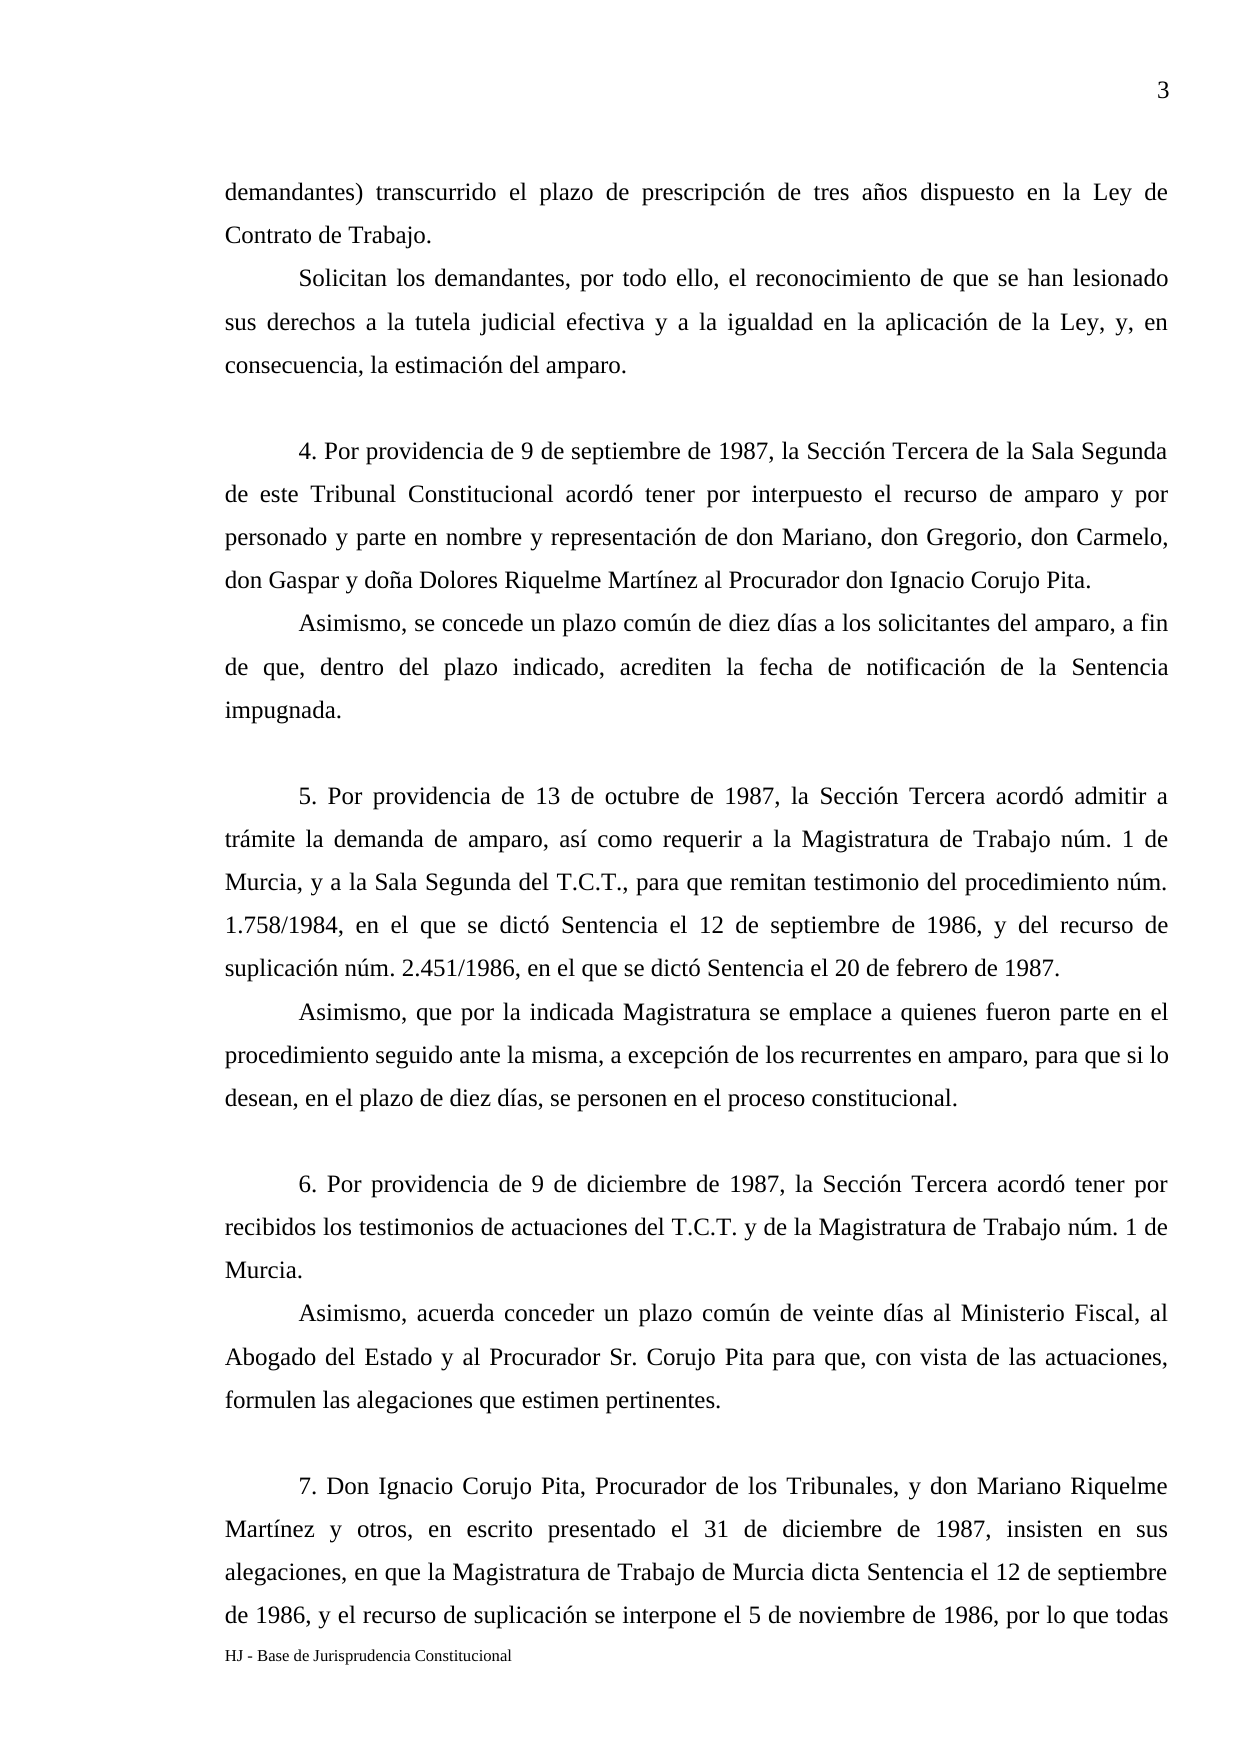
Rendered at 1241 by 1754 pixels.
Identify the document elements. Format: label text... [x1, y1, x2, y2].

text Asimismo, acuerda conceder un plazo común de veinte días al Ministerio Fiscal, al Abogado del Estado y al Procurador Sr. Corujo Pita para que, con vista de las actuaciones, formulen las alegaciones que estimen pertinentes. [224, 1298, 1169, 1413]
text 5. Por providencia de 13 de octubre de 1987, la Sección Tercera acordó admitir a trámite la demanda de amparo, así como requerir a la Magistratura de Trabajo núm. 1 de Murcia, y a la Sala Segunda del T.C.T., para que remitan testimonio del procedimiento núm. 1.758/1984, en el que se dictó Sentencia el 12 de septiembre de 1986, y del recurso de suplicación núm. 2.451/1986, en el que se dictó Sentencia el 20 de febrero de 1987. [224, 781, 1169, 982]
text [224, 1471, 1169, 1629]
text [224, 177, 1169, 249]
text Solicitan los demandantes, por todo ello, el reconocimiento de que se han lesionado sus derechos a la tutela judicial efectiva y a la igualdad en la aplicación de la Ley, y, en consecuencia, la estimación del amparo. [224, 263, 1169, 378]
text Asimismo, se concede un plazo común de diez días a los solicitantes del amparo, a fin de que, dentro del plazo indicado, acrediten la fecha de notificación de la Sentencia impugnada. [224, 608, 1169, 723]
text 6. Por providencia de 9 de diciembre de 1987, la Sección Tercera acordó tener por recibidos los testimonios de actuaciones del T.C.T. y de la Magistratura de Trabajo núm. 1 de Murcia. [224, 1169, 1169, 1284]
text Asimismo, que por la indicada Magistratura se emplace a quienes fueron parte en el procedimiento seguido ante la misma, a excepción de los recurrentes en amparo, para que si lo desean, en el plazo de diez días, se personen en el proceso constitucional. [224, 997, 1169, 1112]
text 4. Por providencia de 9 de septiembre de 1987, la Sección Tercera de la Sala Segunda de este Tribunal Constitucional acordó tener por interpuesto el recurso de amparo y por personado y parte en nombre y representación de don Mariano, don Gregorio, don Carmelo, don Gaspar y doña Dolores Riquelme Martínez al Procurador don Ignacio Corujo Pita. [224, 436, 1169, 594]
